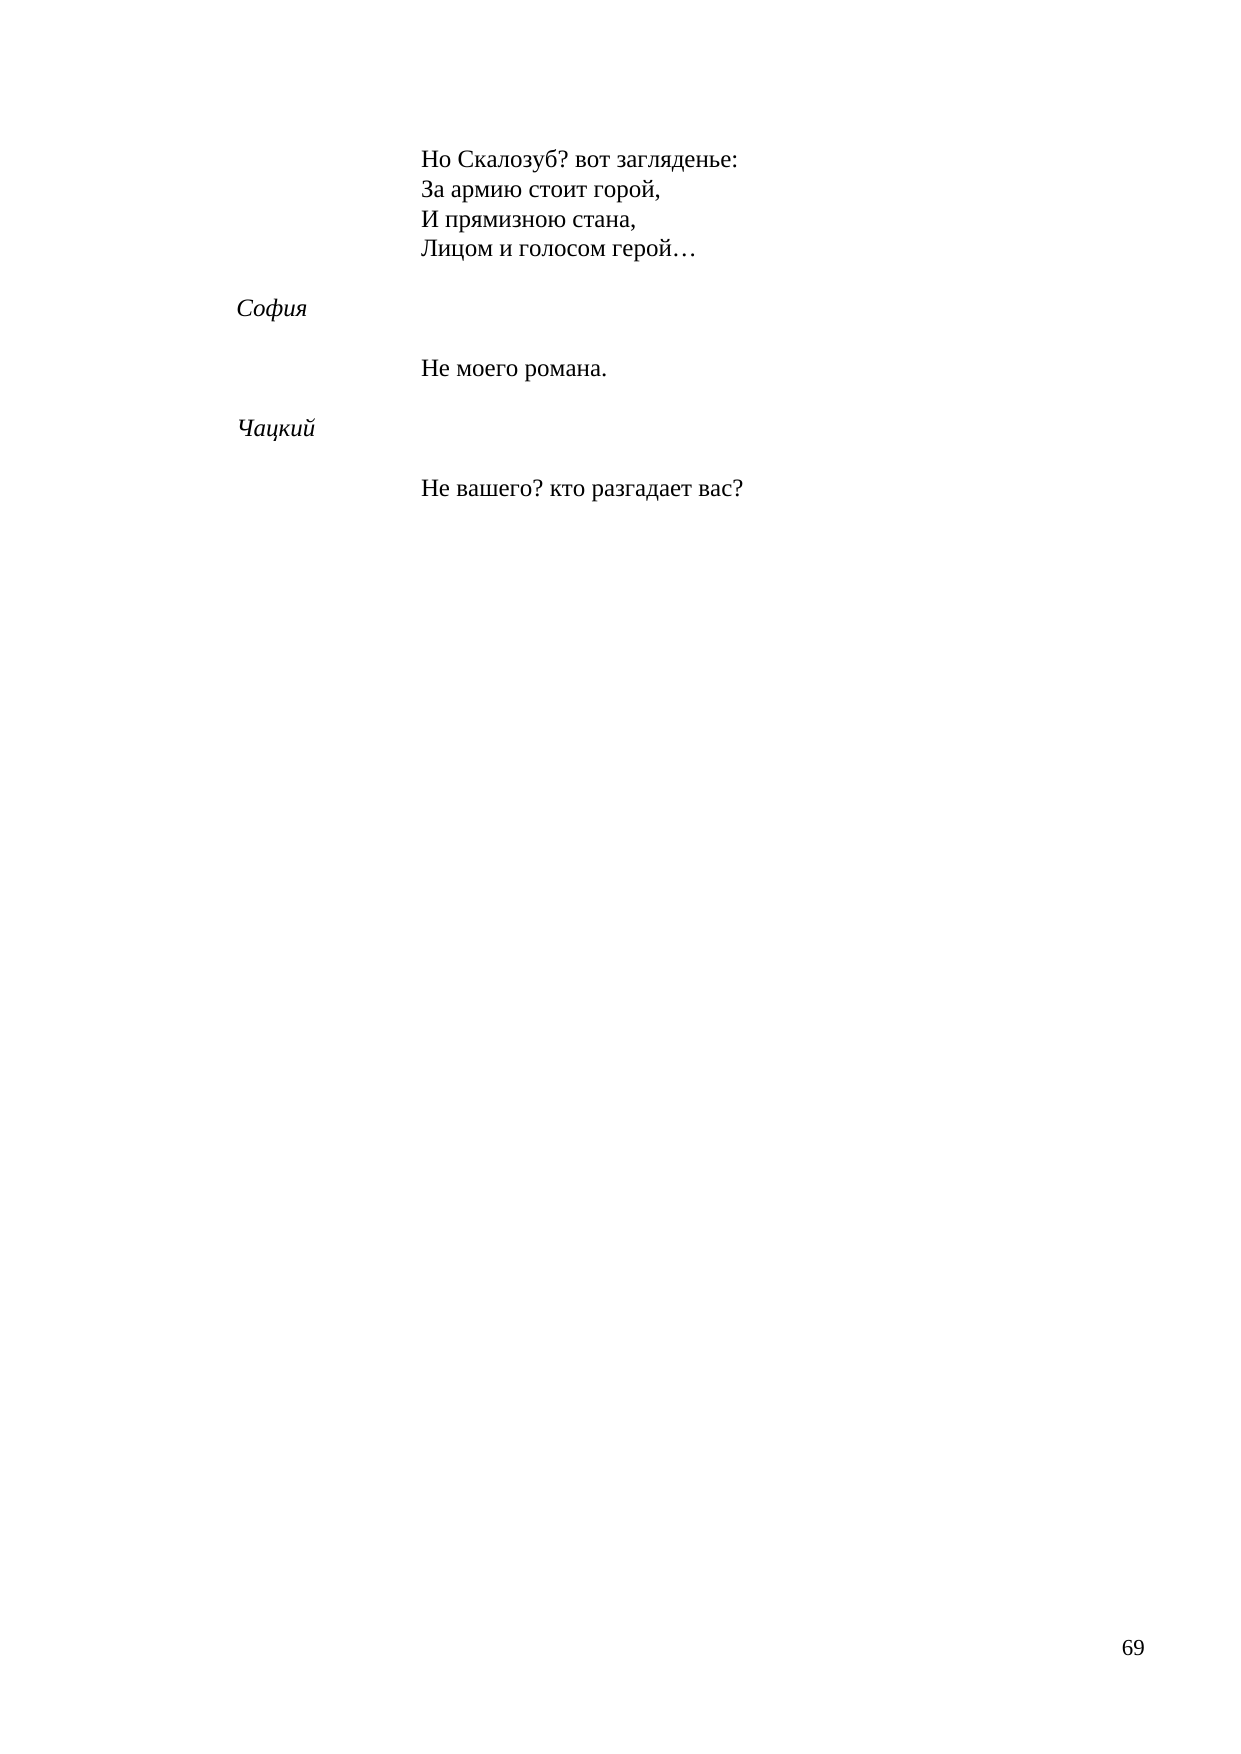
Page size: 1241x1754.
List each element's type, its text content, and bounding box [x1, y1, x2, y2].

text И прямизною стана, Лицом и голосом герой… [421, 204, 704, 262]
text Не вашего? кто разгадает вас? [421, 473, 1167, 502]
text Не моего романа. [421, 353, 1167, 382]
text Чацкий [236, 413, 1167, 442]
text Но Скалозуб? вот загляденье: За армию стоит горой, [421, 144, 758, 203]
text София [236, 293, 1167, 322]
